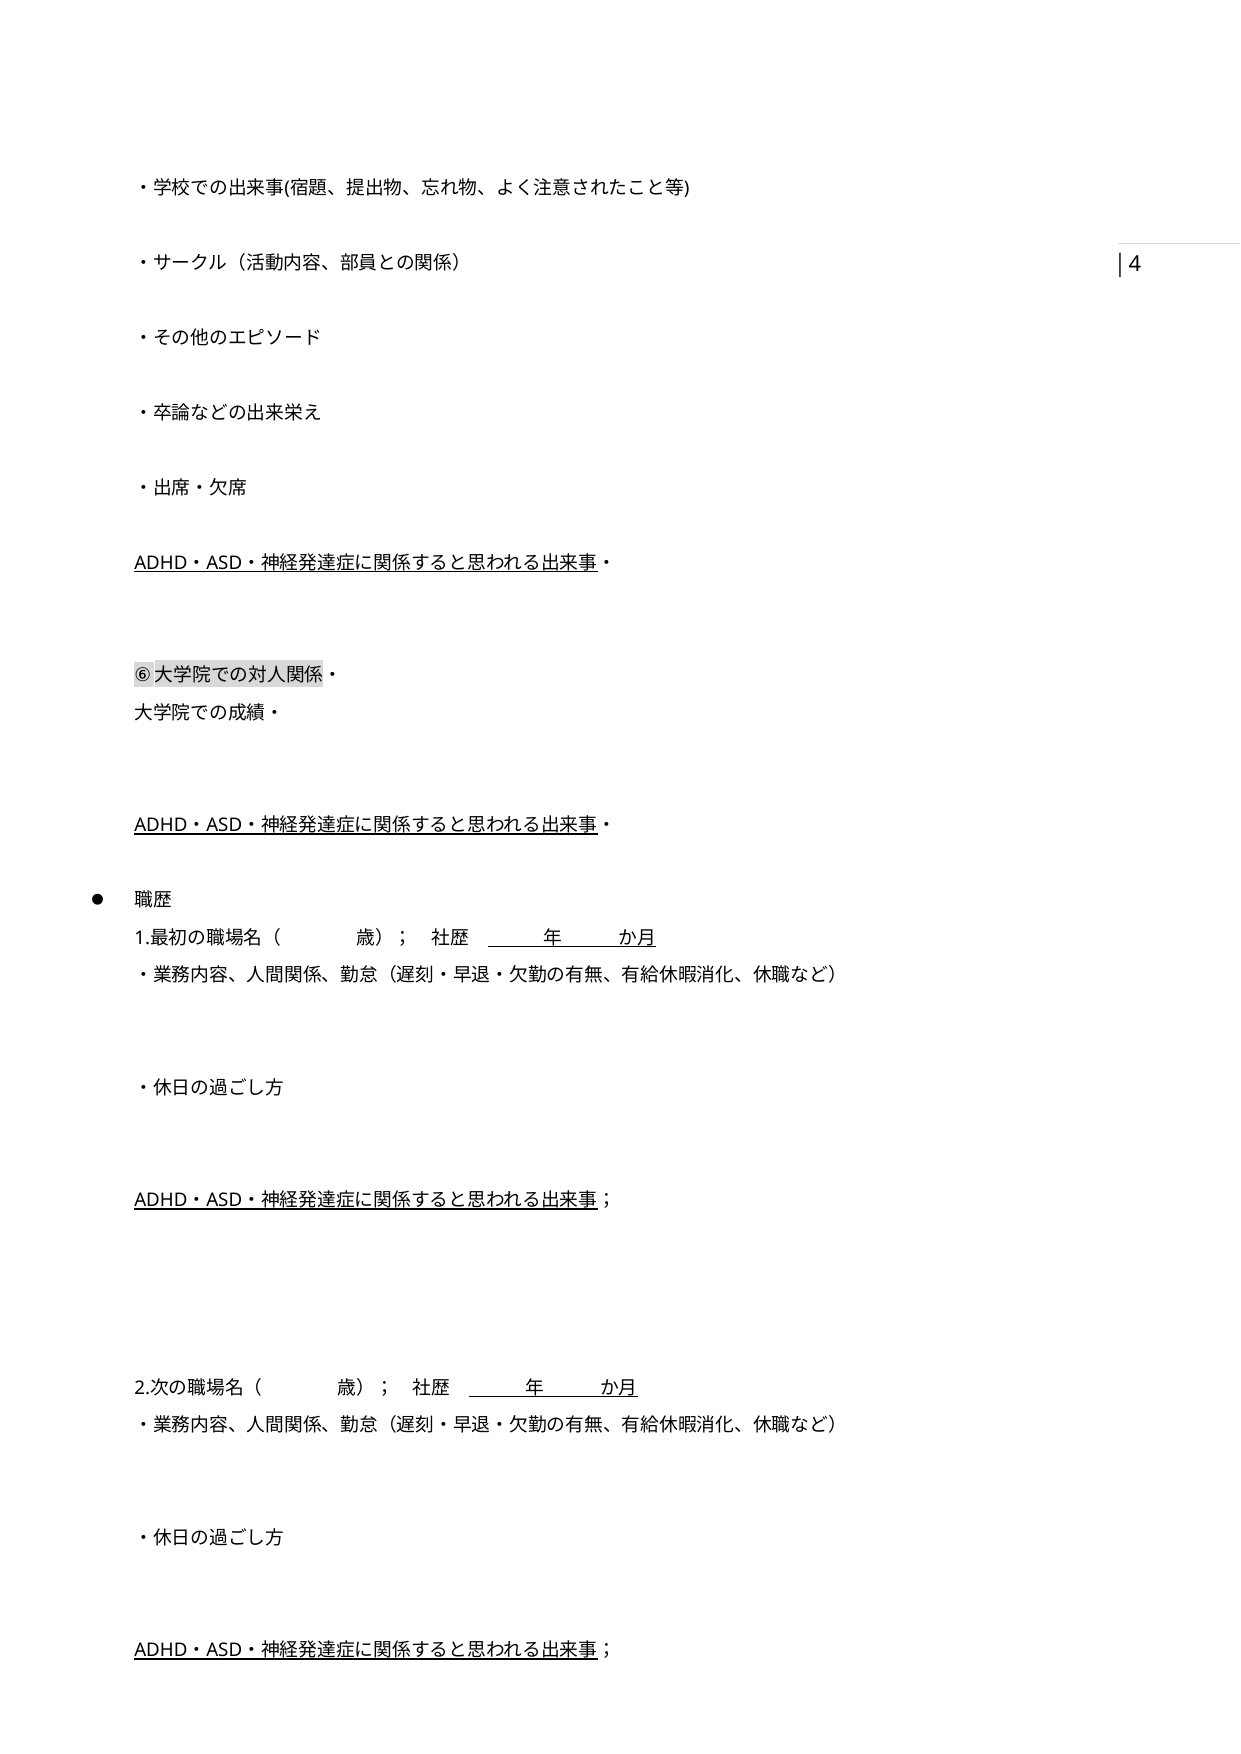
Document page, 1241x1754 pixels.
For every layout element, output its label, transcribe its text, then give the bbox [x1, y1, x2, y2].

list 1.最初の職場名（ 歳）； 社歴 年 か月 [134, 917, 1165, 955]
list ADHD・ASD・神経発達症に関係すると思われる出来事・ [134, 805, 1165, 842]
list ⑥大学院での対人関係・ [134, 655, 1165, 692]
list ADHD・ASD・神経発達症に関係すると思われる出来事； [134, 1630, 1165, 1667]
text ・その他のエピソード [134, 317, 1165, 355]
text ・サークル（活動内容、部員との関係） [134, 242, 1165, 280]
text ・学校での出来事(宿題、提出物、忘れ物、よく注意されたこと等) [134, 167, 1165, 205]
text ・出席・欠席 [134, 467, 1165, 505]
list 大学院での成績・ [134, 692, 1165, 730]
text ・卒論などの出来栄え [134, 392, 1165, 430]
text ・業務内容、人間関係、勤怠（遅刻・早退・欠勤の有無、有給休暇消化、休職など） [134, 1405, 1165, 1442]
list ADHD・ASD・神経発達症に関係すると思われる出来事； [134, 1180, 1165, 1217]
text ・業務内容、人間関係、勤怠（遅刻・早退・欠勤の有無、有給休暇消化、休職など） [134, 955, 1165, 992]
list 2.次の職場名（ 歳）； 社歴 年 か月 [134, 1367, 1165, 1405]
text ・休日の過ごし方 [134, 1067, 1165, 1105]
list ADHD・ASD・神経発達症に関係すると思われる出来事・ [134, 542, 1165, 580]
list 職歴 [90, 880, 1165, 917]
text ・休日の過ごし方 [134, 1517, 1165, 1555]
